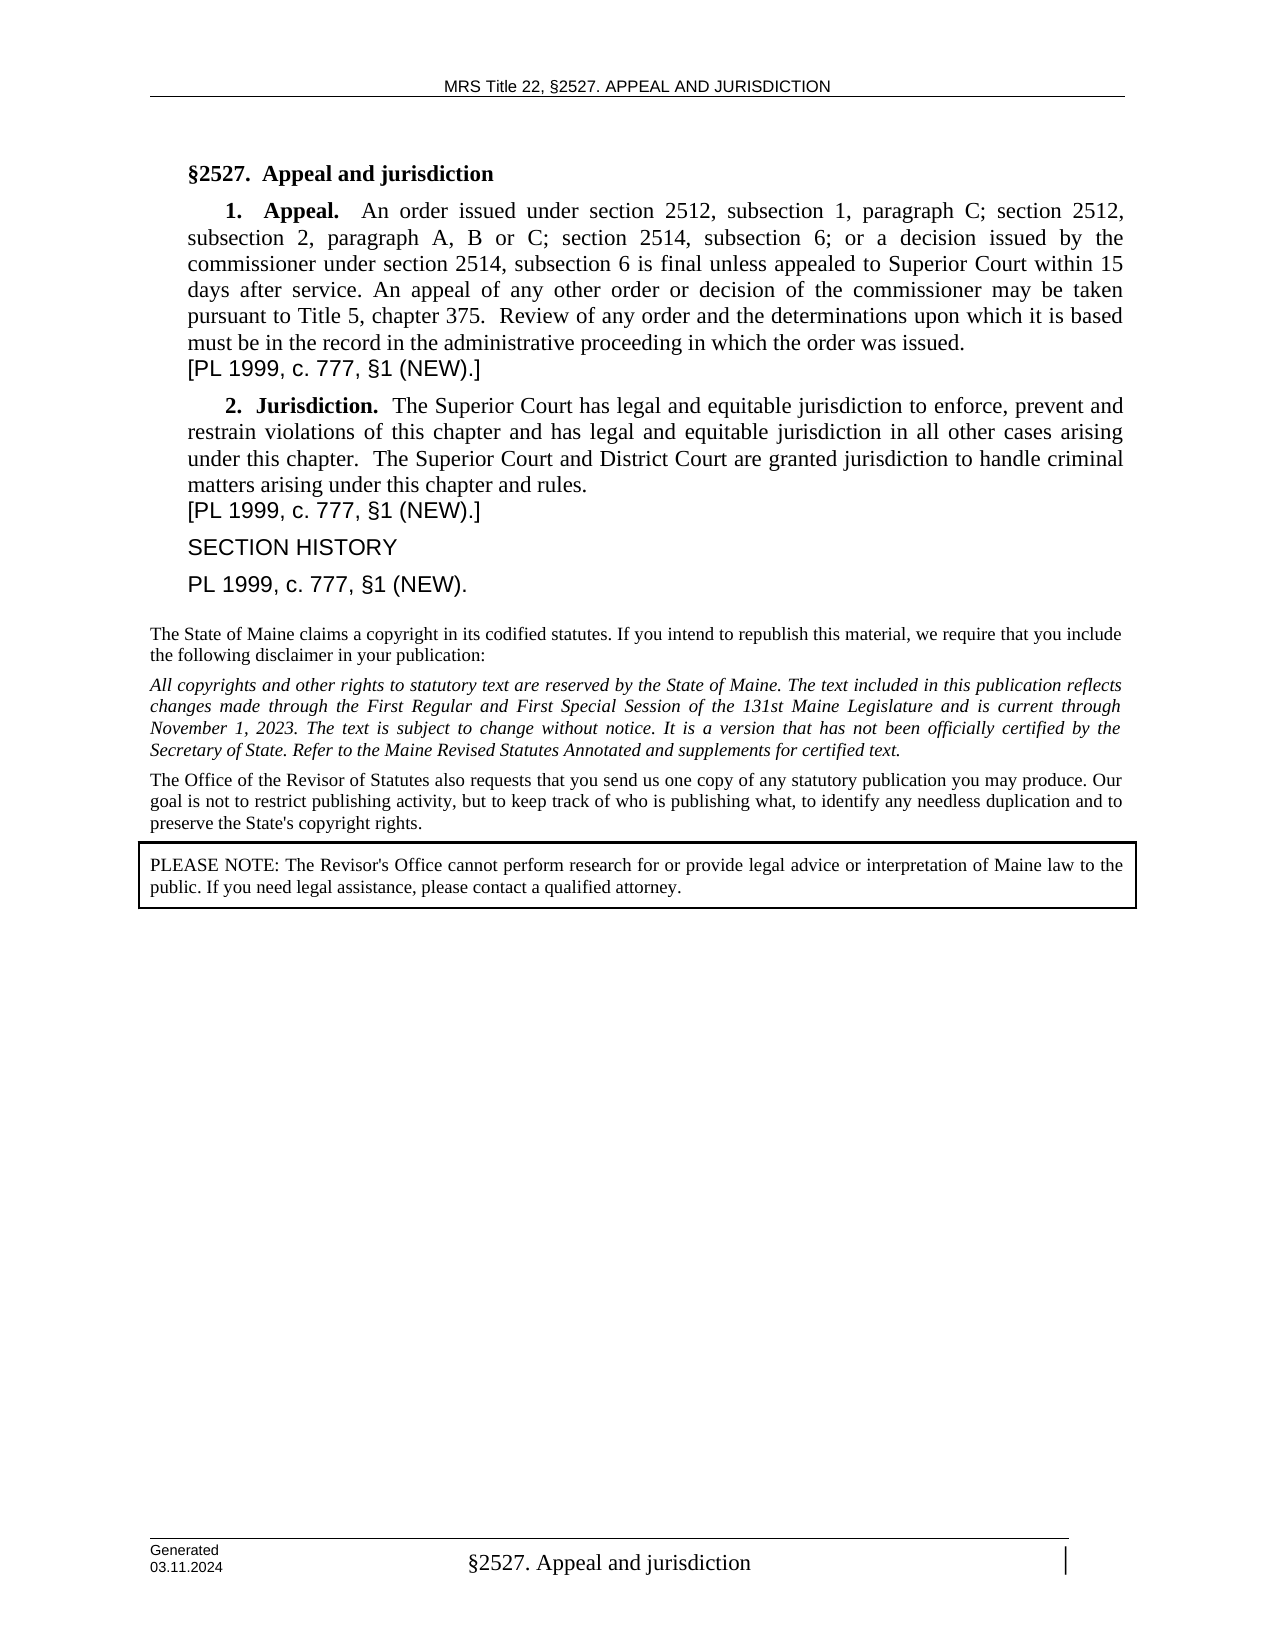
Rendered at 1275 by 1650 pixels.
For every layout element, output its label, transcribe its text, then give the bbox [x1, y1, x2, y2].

text The State of Maine claims a copyright in its codified statutes. If you intend to republish this material, we require that you include the following disclaimer in your publication: [150, 622, 1125, 666]
text PLEASE NOTE: The Revisor's Office cannot perform research for or provide legal advice or interpretation of Maine law to the public. If you need legal assistance, please contact a qualified attorney. [140, 844, 1135, 907]
text PL 1999, c. 777, §1 (NEW). [187, 571, 1125, 597]
text 1. Appeal. An order issued under section 2512, subsection 1, paragraph C; section 2512, subsection 2, paragraph A, B or C; section 2514, subsection 6; or a decision issued by the commissioner under section 2514, subsection 6 is final unless appealed to Superior Court within 15 days after service. An appeal of any other order or decision of the commissioner may be taken pursuant to Title 5, chapter 375. Review of any order and the determinations upon which it is based must be in the record in the administrative proceeding in which the order was issued. [187, 197, 1125, 355]
text The Office of the Revisor of Statutes also requests that you send us one copy of any statutory publication you may produce. Our goal is not to restrict publishing activity, but to keep track of who is publishing what, to identify any needless duplication and to preserve the State's copyright rights. [150, 768, 1125, 833]
text All copyrights and other rights to statutory text are reserved by the State of Maine. The text included in this publication reflects changes made through the First Regular and First Special Session of the 131st Maine Legislature and is current through November 1, 2023 . The text is subject to change without notice. It is a version that has not been officially certified by the Secretary of State. Refer to the Maine Revised Statutes Annotated and supplements for certified text. [150, 674, 1125, 760]
text §2527. Appeal and jurisdiction [187, 160, 1125, 187]
text [PL 1999, c. 777, §1 (NEW).] [187, 497, 1125, 524]
text 2. Jurisdiction. The Superior Court has legal and equitable jurisdiction to enforce, prevent and restrain violations of this chapter and has legal and equitable jurisdiction in all other cases arising under this chapter. The Superior Court and District Court are granted jurisdiction to handle criminal matters arising under this chapter and rules. [187, 392, 1125, 497]
text SECTION HISTORY [187, 534, 1125, 561]
text [PL 1999, c. 777, §1 (NEW).] [187, 355, 1125, 382]
